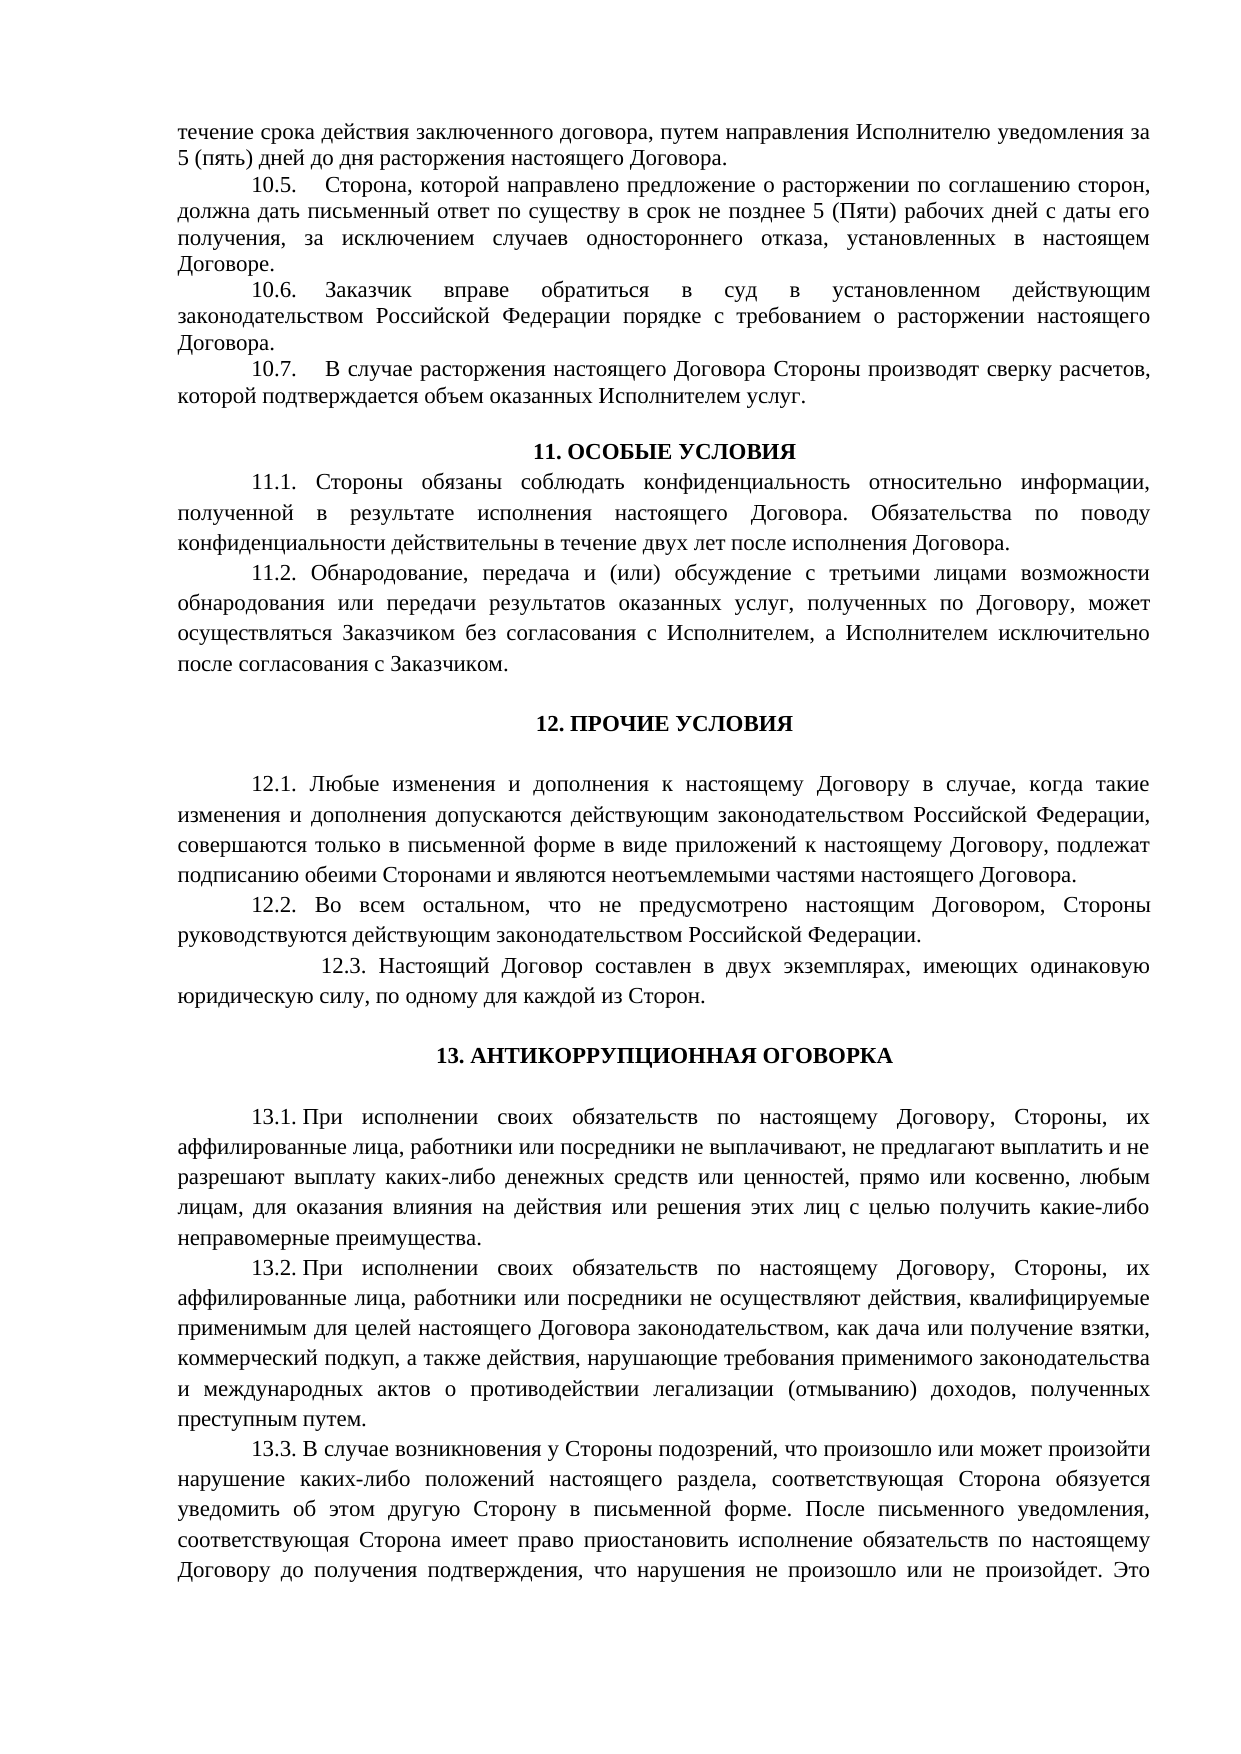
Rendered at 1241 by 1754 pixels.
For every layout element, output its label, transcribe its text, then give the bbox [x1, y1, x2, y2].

text 11. ОСОБЫЕ УСЛОВИЯ [177, 438, 1152, 464]
text 12.2. Во всем остальном, что не предусмотрено настоящим Договором, Стороны руководствуются действующим законодательством Российской Федерации. [177, 891, 1152, 948]
text 12.3. Настоящий Договор составлен в двух экземплярах, имеющих одинаковую юридическую силу, по одному для каждой из Сторон. [177, 952, 1152, 1008]
list Сторона, которой направлено предложение о расторжении по соглашению сторон, должна дать письменный ответ по существу в срок не позднее 5 (Пяти) рабочих дней с даты его получения, за исключением случаев одностороннего отказа, установленных в настоящем Договоре. [177, 171, 1152, 276]
text 12. ПРОЧИЕ УСЛОВИЯ [177, 710, 1152, 736]
text 12.1. Любые изменения и дополнения к настоящему Договору в случае, когда такие изменения и дополнения допускаются действующим законодательством Российской Федерации, совершаются только в письменной форме в виде приложений к настоящему Договору, подлежат подписанию обеими Сторонами и являются неотъемлемыми частями настоящего Договора. [177, 771, 1152, 887]
text 11.1. Стороны обязаны соблюдать конфиденциальность относительно информации, полученной в результате исполнения настоящего Договора. Обязательства по поводу конфиденциальности действительны в течение двух лет после исполнения Договора. [177, 468, 1152, 555]
text 13.2. При исполнении своих обязательств по настоящему Договору, Стороны, их аффилированные лица, работники или посредники не осуществляют действия, квалифицируемые применимым для целей настоящего Договора законодательством, как дача или получение взятки, коммерческий подкуп, а также действия, нарушающие требования применимого законодательства и международных актов о противодействии легализации (отмыванию) доходов, полученных преступным путем. [177, 1254, 1152, 1431]
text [177, 1435, 1152, 1582]
text 11.2. Обнародование, передача и (или) обсуждение с третьими лицами возможности обнародования или передачи результатов оказанных услуг, полученных по Договору, может осуществляться Заказчиком без согласования с Исполнителем, а Исполнителем исключительно после согласования с Заказчиком. [177, 559, 1152, 676]
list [177, 118, 1152, 171]
list Заказчик вправе обратиться в суд в установленном действующим законодательством Российской Федерации порядке с требованием о расторжении настоящего Договора. [177, 276, 1152, 355]
list В случае расторжения настоящего Договора Стороны производят сверку расчетов, которой подтверждается объем оказанных Исполнителем услуг. [177, 355, 1152, 408]
text 13. АНТИКОРРУПЦИОННАЯ ОГОВОРКА [177, 1042, 1152, 1069]
text 13.1. При исполнении своих обязательств по настоящему Договору, Стороны, их аффилированные лица, работники или посредники не выплачивают, не предлагают выплатить и не разрешают выплату каких-либо денежных средств или ценностей, прямо или косвенно, любым лицам, для оказания влияния на действия или решения этих лиц с целью получить какие-либо неправомерные преимущества. [177, 1103, 1152, 1250]
